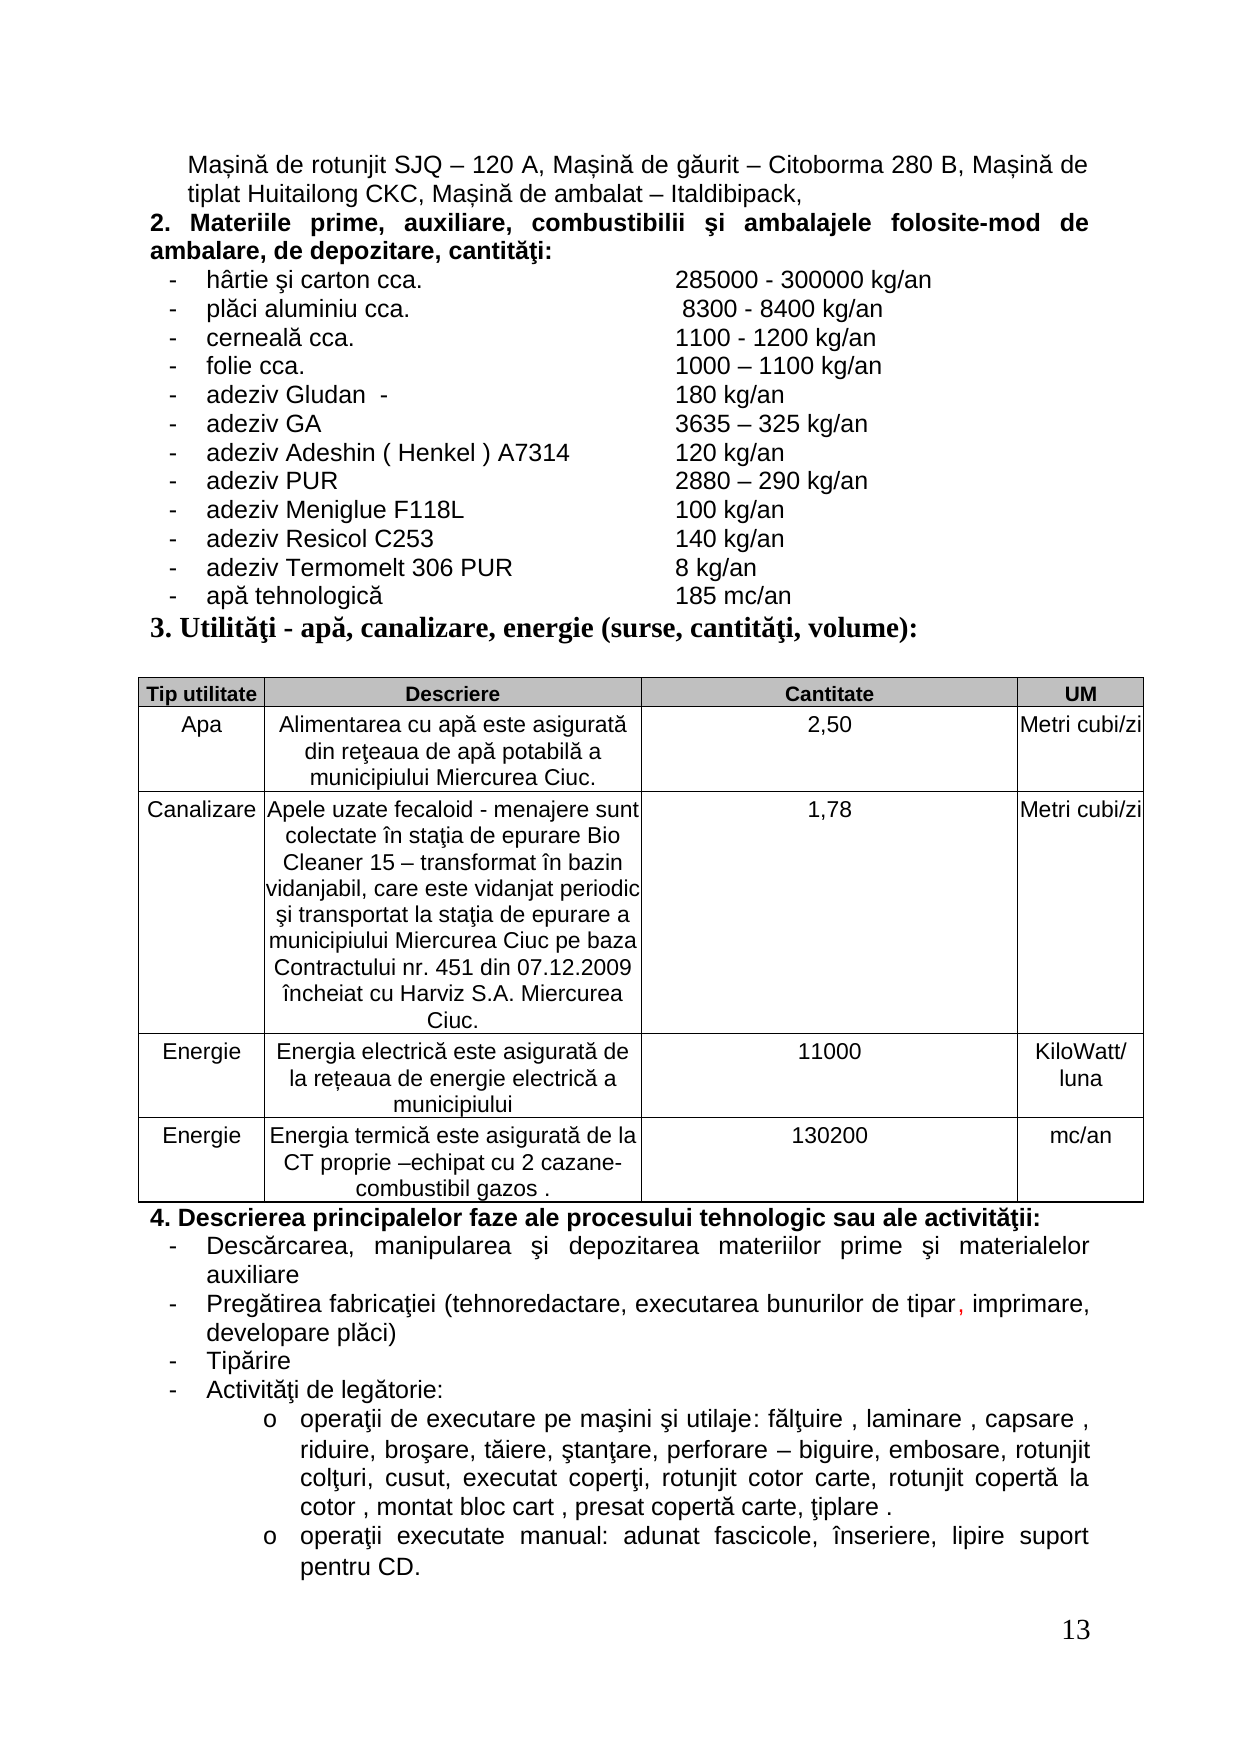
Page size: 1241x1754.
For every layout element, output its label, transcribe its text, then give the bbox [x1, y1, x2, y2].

list adeziv PUR 2880 – 290 kg/an [169, 466, 1090, 495]
list Activităţi de legătorie: [169, 1375, 1090, 1404]
text 2. Materiile prime, auxiliare, combustibilii şi ambalajele folosite-mod de ambalare, de depozitare, cantităţi: [150, 207, 1090, 265]
table_cell Canalizare [139, 792, 264, 1033]
table_cell 11000 [642, 1034, 1017, 1117]
list Tipărire [169, 1346, 1090, 1375]
table_cell KiloWatt/luna [1018, 1034, 1143, 1117]
list operaţii de executare pe maşini şi utilaje: fălţuire , laminare , capsare , riduire, broşare, tăiere, ştanţare, perforare – biguire, embosare, rotunjit colţuri, cusut, executat coperţi, rotunjit cotor carte, rotunjit copertă la cotor , montat bloc cart , presat copertă carte, ţiplare . [262, 1404, 1090, 1521]
table_cell 130200 [642, 1118, 1017, 1201]
table_cell Apa [139, 707, 264, 791]
table_cell 2,50 [642, 707, 1017, 791]
list plăci aluminiu cca. 8300 - 8400 kg/an [169, 294, 1090, 322]
table_header UM [1018, 678, 1143, 706]
list cerneală cca. 1100 - 1200 kg/an [169, 322, 1090, 351]
table_header Cantitate [642, 678, 1017, 706]
table_cell Metri cubi/zi [1018, 707, 1143, 791]
table_cell Metri cubi/zi [1018, 792, 1143, 1033]
table_header Descriere [265, 678, 641, 706]
list folie cca. 1000 – 1100 kg/an [169, 351, 1090, 380]
list adeziv Adeshin ( Henkel ) A7314 120 kg/an [169, 437, 1090, 466]
table_cell Energia termică este asigurată de la CT proprie –echipat cu 2 cazane-combustibil gazos . [265, 1118, 641, 1201]
list apă tehnologică 185 mc/an [169, 581, 1090, 610]
list adeziv Termomelt 306 PUR 8 kg/an [169, 552, 1090, 581]
list adeziv GA 3635 – 325 kg/an [169, 409, 1090, 437]
table_cell Energie [139, 1034, 264, 1117]
list adeziv Resicol C253 140 kg/an [169, 524, 1090, 552]
table_cell Energie [139, 1118, 264, 1201]
list hârtie şi carton cca. 285000 - 300000 kg/an [169, 265, 1090, 294]
table_cell 1,78 [642, 792, 1017, 1033]
table_cell Energia electrică este asigurată de la rețeaua de energie electrică a municipiului [265, 1034, 641, 1117]
table_header Tip utilitate [139, 678, 264, 706]
list adeziv Gludan - 180 kg/an [169, 380, 1090, 409]
list adeziv Meniglue F118L 100 kg/an [169, 495, 1090, 524]
text 4. Descrierea principalelor faze ale procesului tehnologic sau ale activităţii: [150, 1203, 1090, 1231]
table_cell Alimentarea cu apă este asigurată din reţeaua de apă potabilă a municipiului Miercurea Ciuc. [265, 707, 641, 791]
table_cell mc/an [1018, 1118, 1143, 1201]
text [187, 150, 1090, 207]
table_cell Apele uzate fecaloid - menajere sunt colectate în staţia de epurare Bio Cleaner 15 – transformat în bazin vidanjabil, care este vidanjat periodic şi transportat la staţia de epurare a municipiului Miercurea Ciuc pe baza Contractului nr. 451 din 07.12.2009 încheiat cu Harviz S.A. Miercurea Ciuc. [265, 792, 641, 1033]
list operaţii executate manual: adunat fascicole, înseriere, lipire suport pentru CD. [262, 1521, 1090, 1581]
list Descărcarea, manipularea şi depozitarea materiilor prime şi materialelor auxiliare [169, 1231, 1090, 1289]
list Pregătirea fabricaţiei (tehnoredactare, executarea bunurilor de tipar, imprimare, developare plăci) [169, 1289, 1090, 1346]
text 3. Utilităţi - apă, canalizare, energie (surse, cantităţi, volume): [150, 610, 1090, 643]
